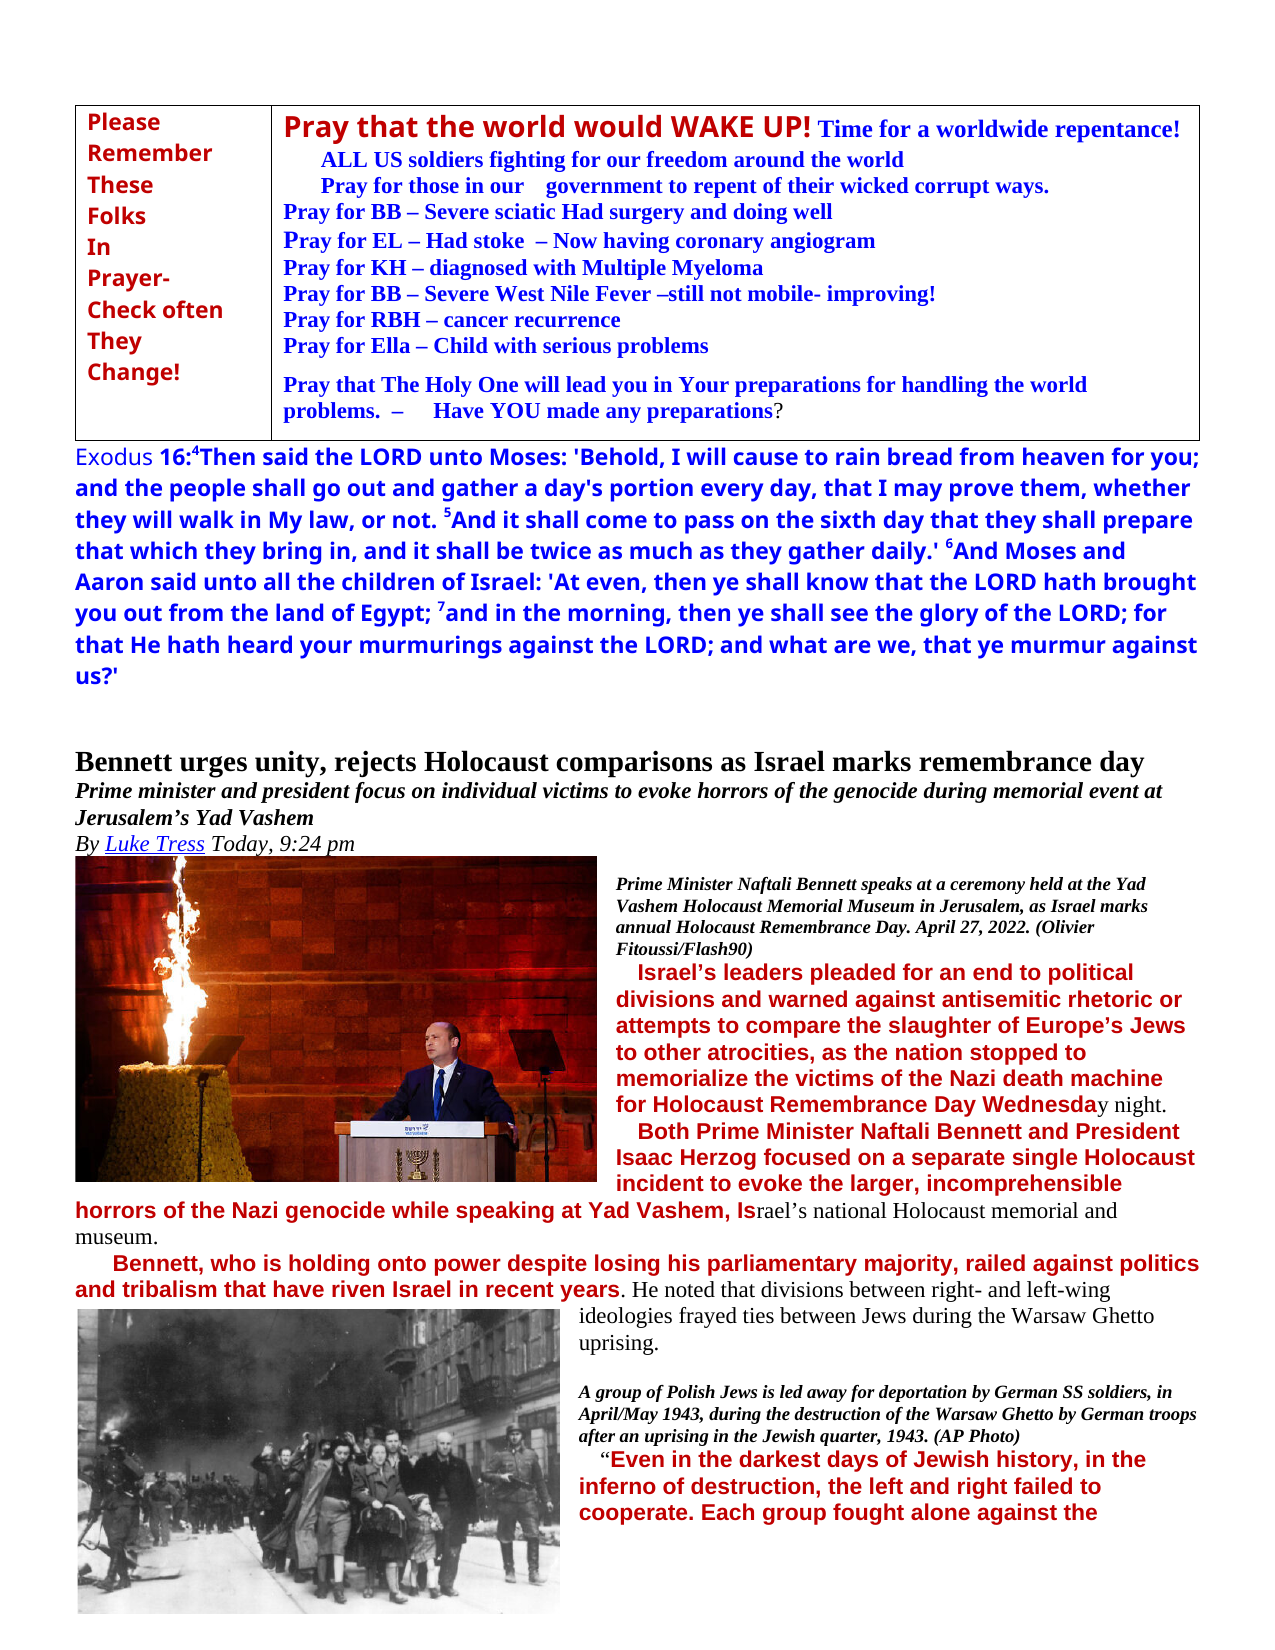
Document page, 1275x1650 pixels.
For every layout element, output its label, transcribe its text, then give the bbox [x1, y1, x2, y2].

text Prime Minister Naftali Bennett speaks at a ceremony held at the Yad Vashem Holocaust Memorial Museum in Jerusalem, as Israel marks annual Holocaust Remembrance Day. April 27, 2022. (Olivier Fitoussi/Flash90) [597, 873, 1200, 959]
picture [75, 856, 597, 1182]
text Israel’s leaders pleaded for an end to political divisions and warned against antisemitic rhetoric or attempts to compare the slaughter of Europe’s Jews to other atrocities, as the nation stopped to memorialize the victims of the Nazi death machine for Holocaust Remembrance Day Wednesday night. [597, 959, 1200, 1118]
text Both Prime Minister Naftali Bennett and President Isaac Herzog focused on a separate single Holocaust incident to evoke the larger, incomprehensible horrors of the Nazi genocide while speaking at Yad Vashem, Israel’s national Holocaust memorial and museum. Bennett, who is holding onto power despite losing his parliamentary majority, railed against politics and tribalism that have riven Israel in recent years. He noted that divisions between right- and left-wing ideologies frayed ties between Jews during the Warsaw Ghetto uprising. [75, 1118, 1200, 1381]
table_header Pray that the world would WAKE UP! Time for a worldwide repentance! ALL US soldiers fighting for our freedom around the world Pray for those in our government to repent of their wicked corrupt ways. Pray for BB – Severe sciatic Had surgery and doing well Pray for EL – Had stoke – Now having coronary angiogram Pray for KH – diagnosed with Multiple Myeloma Pray for BB – Severe West Nile Fever –still not mobile- improving! Pray for RBH – cancer recurrence Pray for Ella – Child with serious problems Pray that The Holy One will lead you in Your preparations for handling the world problems. – Have YOU made any preparations? [272, 106, 1199, 440]
text Bennett urges unity, rejects Holocaust comparisons as Israel marks remembrance day [75, 744, 1200, 777]
text Prime minister and president focus on individual victims to evoke horrors of the genocide during memorial event at Jerusalem’s Yad Vashem [75, 777, 1200, 830]
text By Luke Tress Today, 9:24 pm [75, 830, 1200, 856]
text A group of Polish Jews is led away for deportation by German SS soldiers, in April/May 1943, during the destruction of the Warsaw Ghetto by German troops after an uprising in the Jewish quarter, 1943. (AP Photo) [560, 1381, 1200, 1446]
text Exodus 16:4Then said the LORD unto Moses: 'Behold, I will cause to rain bread from heaven for you; and the people shall go out and gather a day's portion every day, that I may prove them, whether they will walk in My law, or not. 5And it shall come to pass on the sixth day that they shall prepare that which they bring in, and it shall be twice as much as they gather daily.' 6And Moses and Aaron said unto all the children of Israel: 'At even, then ye shall know that the LORD hath brought you out from the land of Egypt; 7and in the morning, then ye shall see the glory of the LORD; for that He hath heard your murmurings against the LORD; and what are we, that ye murmur against us?' [75, 441, 1200, 691]
picture [75, 1309, 560, 1613]
table_header Please Remember These Folks In Prayer- Check often They Change! [76, 106, 271, 440]
